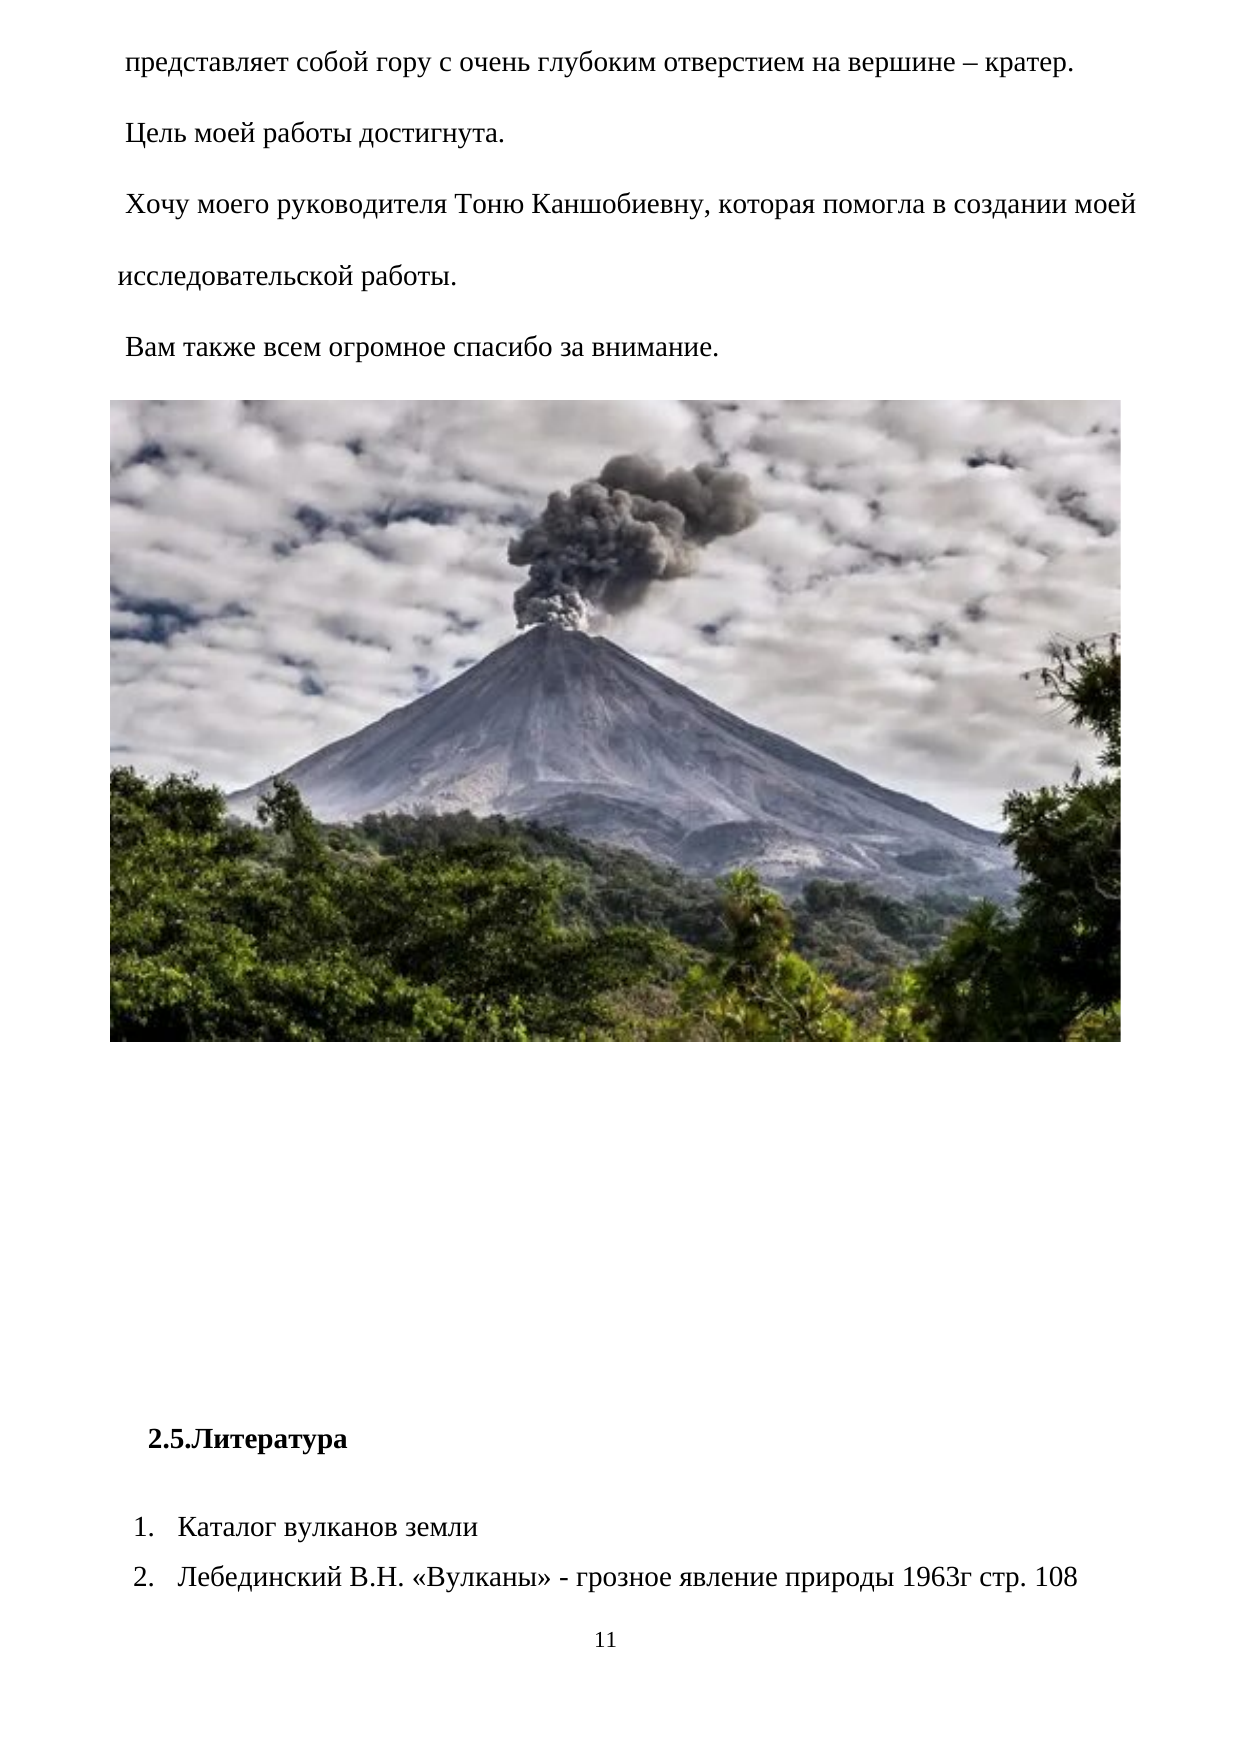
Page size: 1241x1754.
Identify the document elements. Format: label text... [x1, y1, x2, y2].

text 2.5.Литература [148, 1421, 1152, 1455]
text Хочу моего руководителя Тоню Каншобиевну, которая помогла в создании моей [59, 187, 1152, 220]
text исследовательской работы. [59, 258, 1152, 291]
list Каталог вулканов земли [133, 1509, 1152, 1543]
text Вам также всем огромное спасибо за внимание. [59, 329, 1152, 362]
list Лебединский В.Н. «Вулканы» - грозное явление природы 1963г стр. 108 [133, 1559, 1152, 1593]
picture [110, 400, 1121, 1042]
text Цель моей работы достигнута. [59, 116, 1152, 149]
text представляет собой гору с очень глубоким отверстием на вершине – кратер. [59, 44, 1152, 78]
